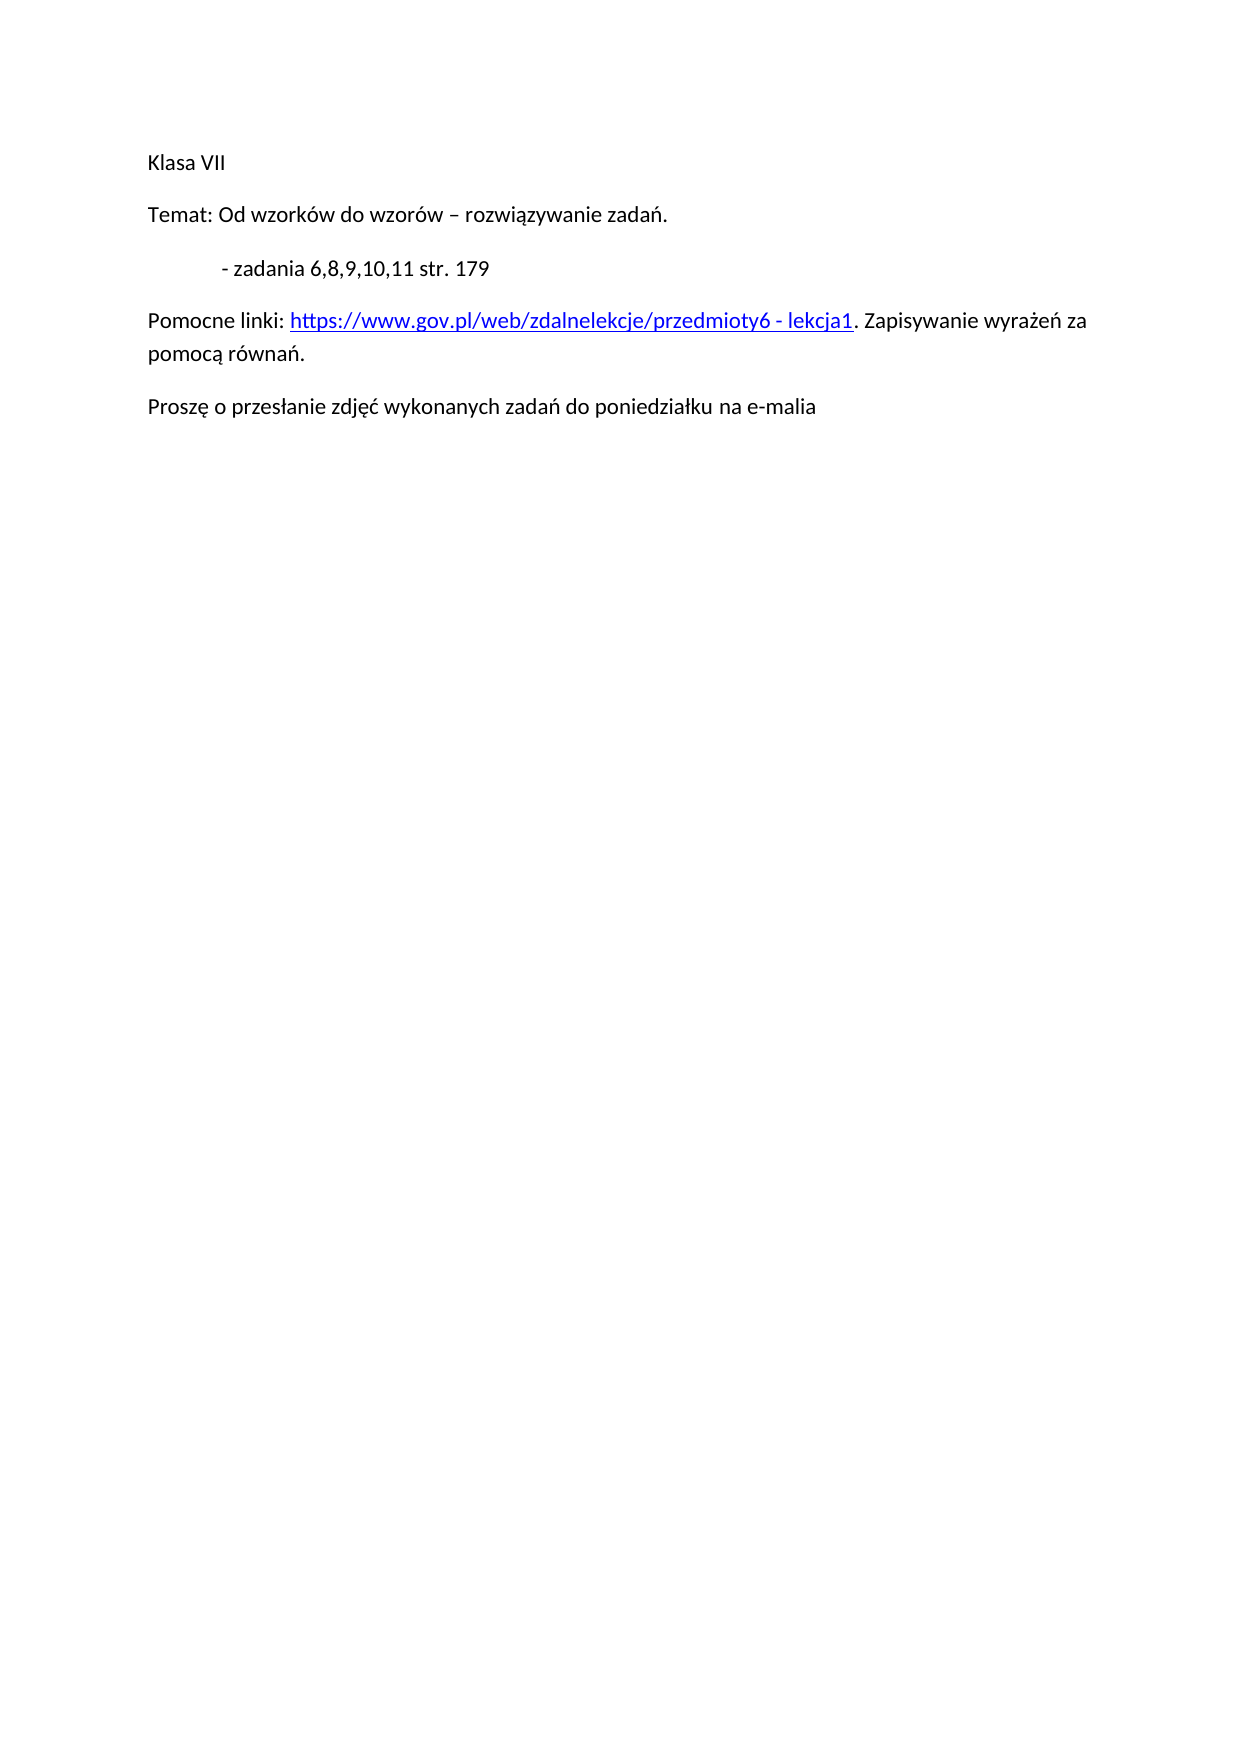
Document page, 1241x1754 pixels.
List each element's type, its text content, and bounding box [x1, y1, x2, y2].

text Pomocne linki: https://www.gov.pl/web/zdalnelekcje/przedmioty6 - lekcja1. Zapisywanie wyrażeń za pomocą równań. [148, 307, 1093, 367]
text Temat: Od wzorków do wzorów – rozwiązywanie zadań. [148, 201, 1093, 229]
list - zadania 6,8,9,10,11 str. 179 [221, 254, 1093, 282]
text Proszę o przesłanie zdjęć wykonanych zadań do poniedziałku na e-malia [148, 392, 1093, 420]
text Klasa VII [148, 148, 1093, 176]
